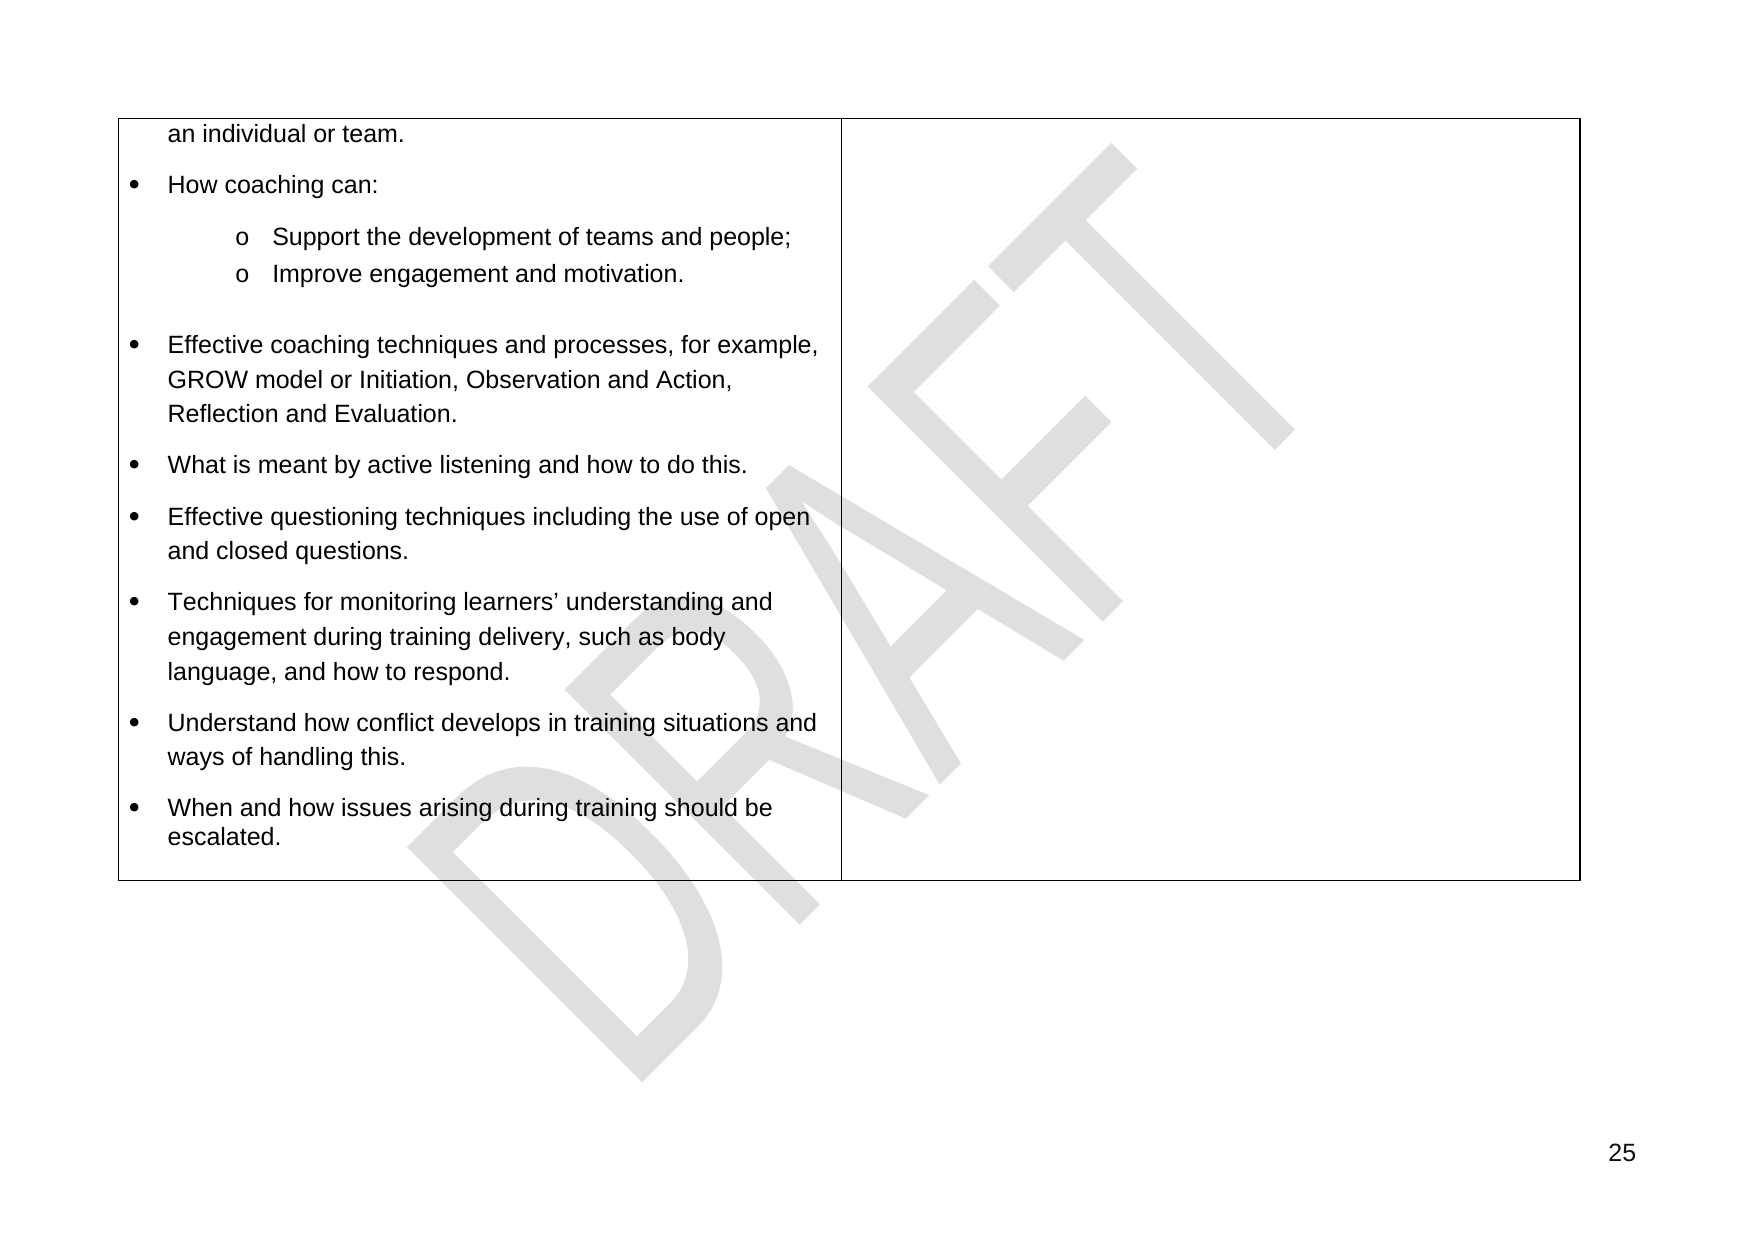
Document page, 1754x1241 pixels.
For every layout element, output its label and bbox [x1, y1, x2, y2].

table_cell [119, 119, 841, 880]
table_cell [842, 119, 1579, 880]
